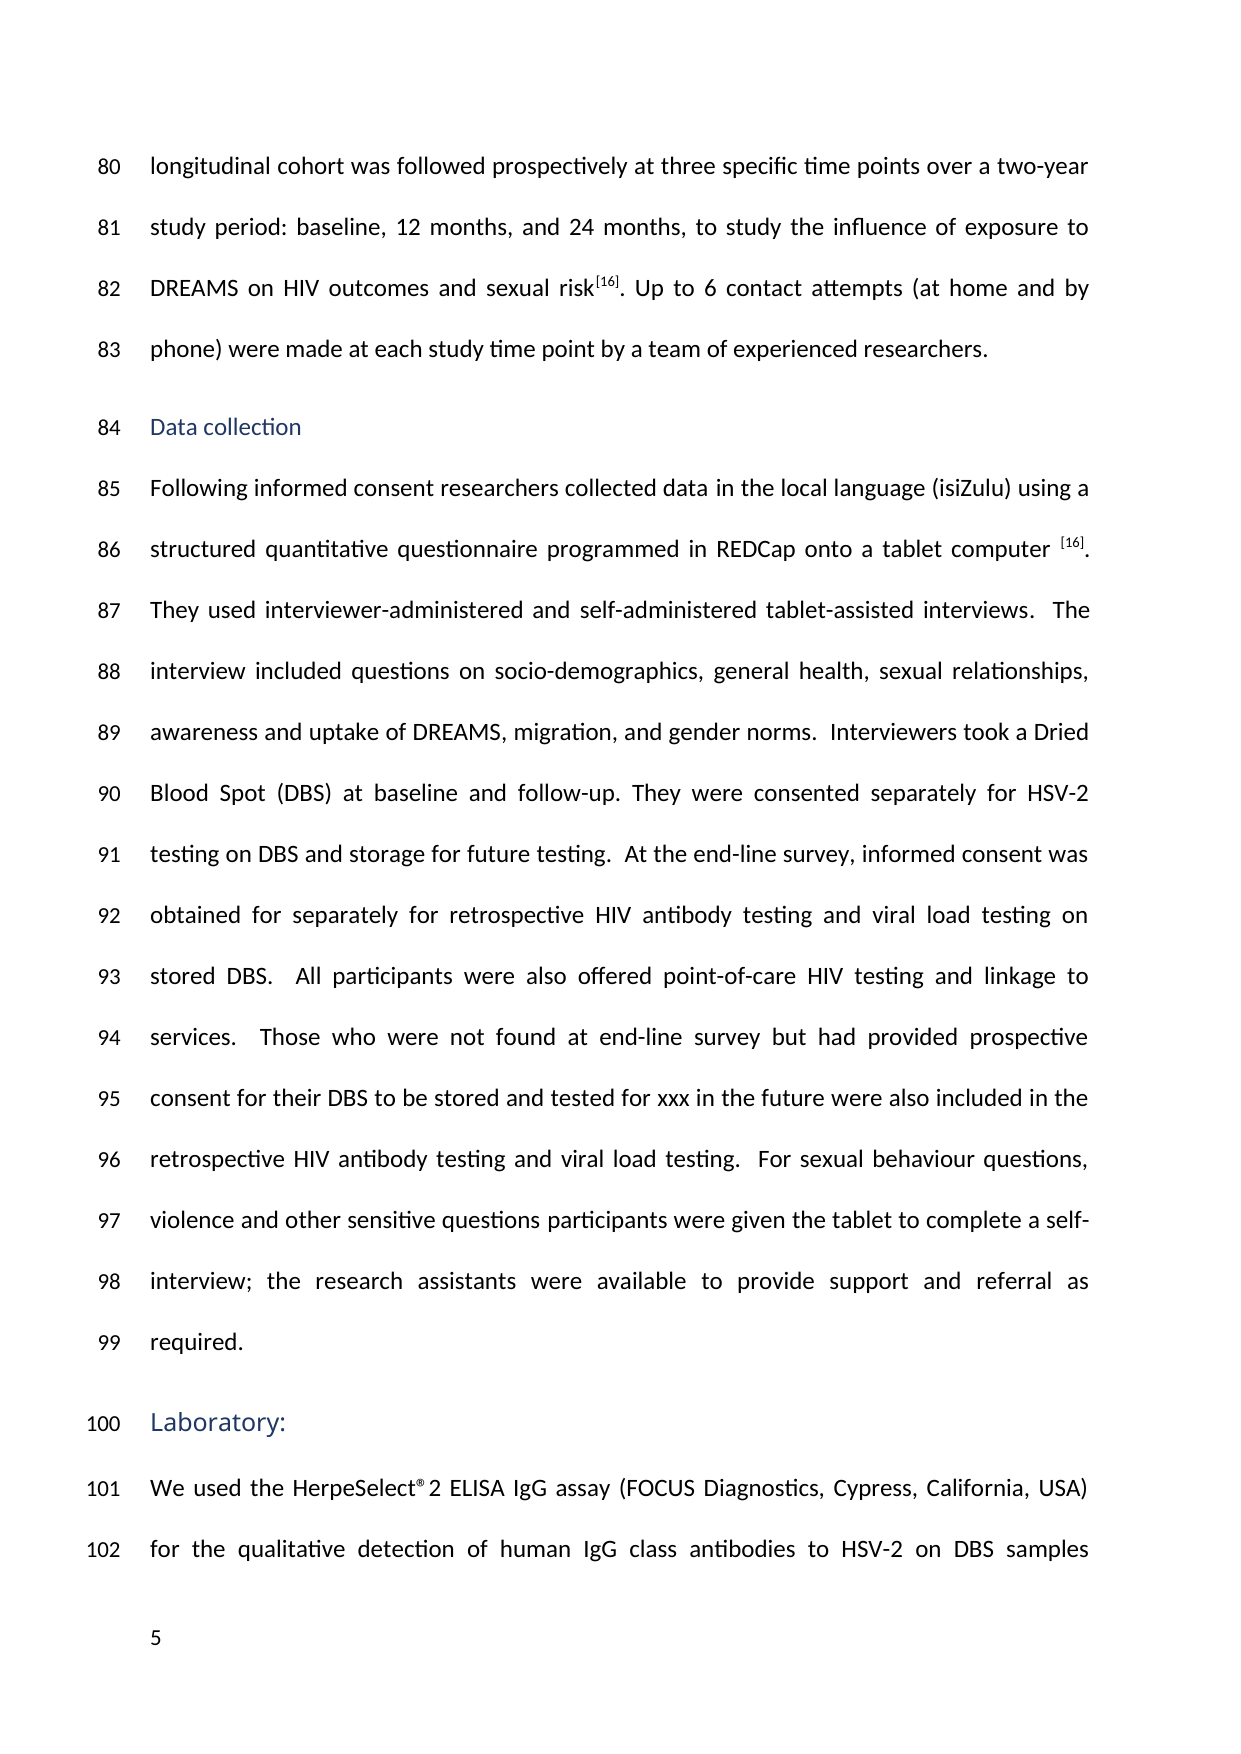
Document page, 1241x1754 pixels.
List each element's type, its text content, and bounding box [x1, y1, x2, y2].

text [150, 1472, 1090, 1564]
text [150, 150, 1090, 364]
subtitle Data collection [150, 411, 1090, 441]
text Following informed consent researchers collected data in the local language (isiZulu) using a structured quantitative questionnaire programmed in REDCap onto a tablet computer [16]. They used interviewer-administered and self-administered tablet-assisted interviews. The interview included questions on socio-demographics, general health, sexual relationships, awareness and uptake of DREAMS, migration, and gender norms. Interviewers took a Dried Blood Spot (DBS) at baseline and follow-up. They were consented separately for HSV-2 testing on DBS and storage for future testing. At the end-line survey, informed consent was obtained for separately for retrospective HIV antibody testing and viral load testing on stored DBS. All participants were also offered point-of-care HIV testing and linkage to services. Those who were not found at end-line survey but had provided prospective consent for their DBS to be stored and tested for xxx in the future were also included in the retrospective HIV antibody testing and viral load testing. For sexual behaviour questions, violence and other sensitive questions participants were given the tablet to complete a self-interview; the research assistants were available to provide support and referral as required. [150, 472, 1090, 1357]
subtitle Laboratory: [150, 1404, 1090, 1438]
